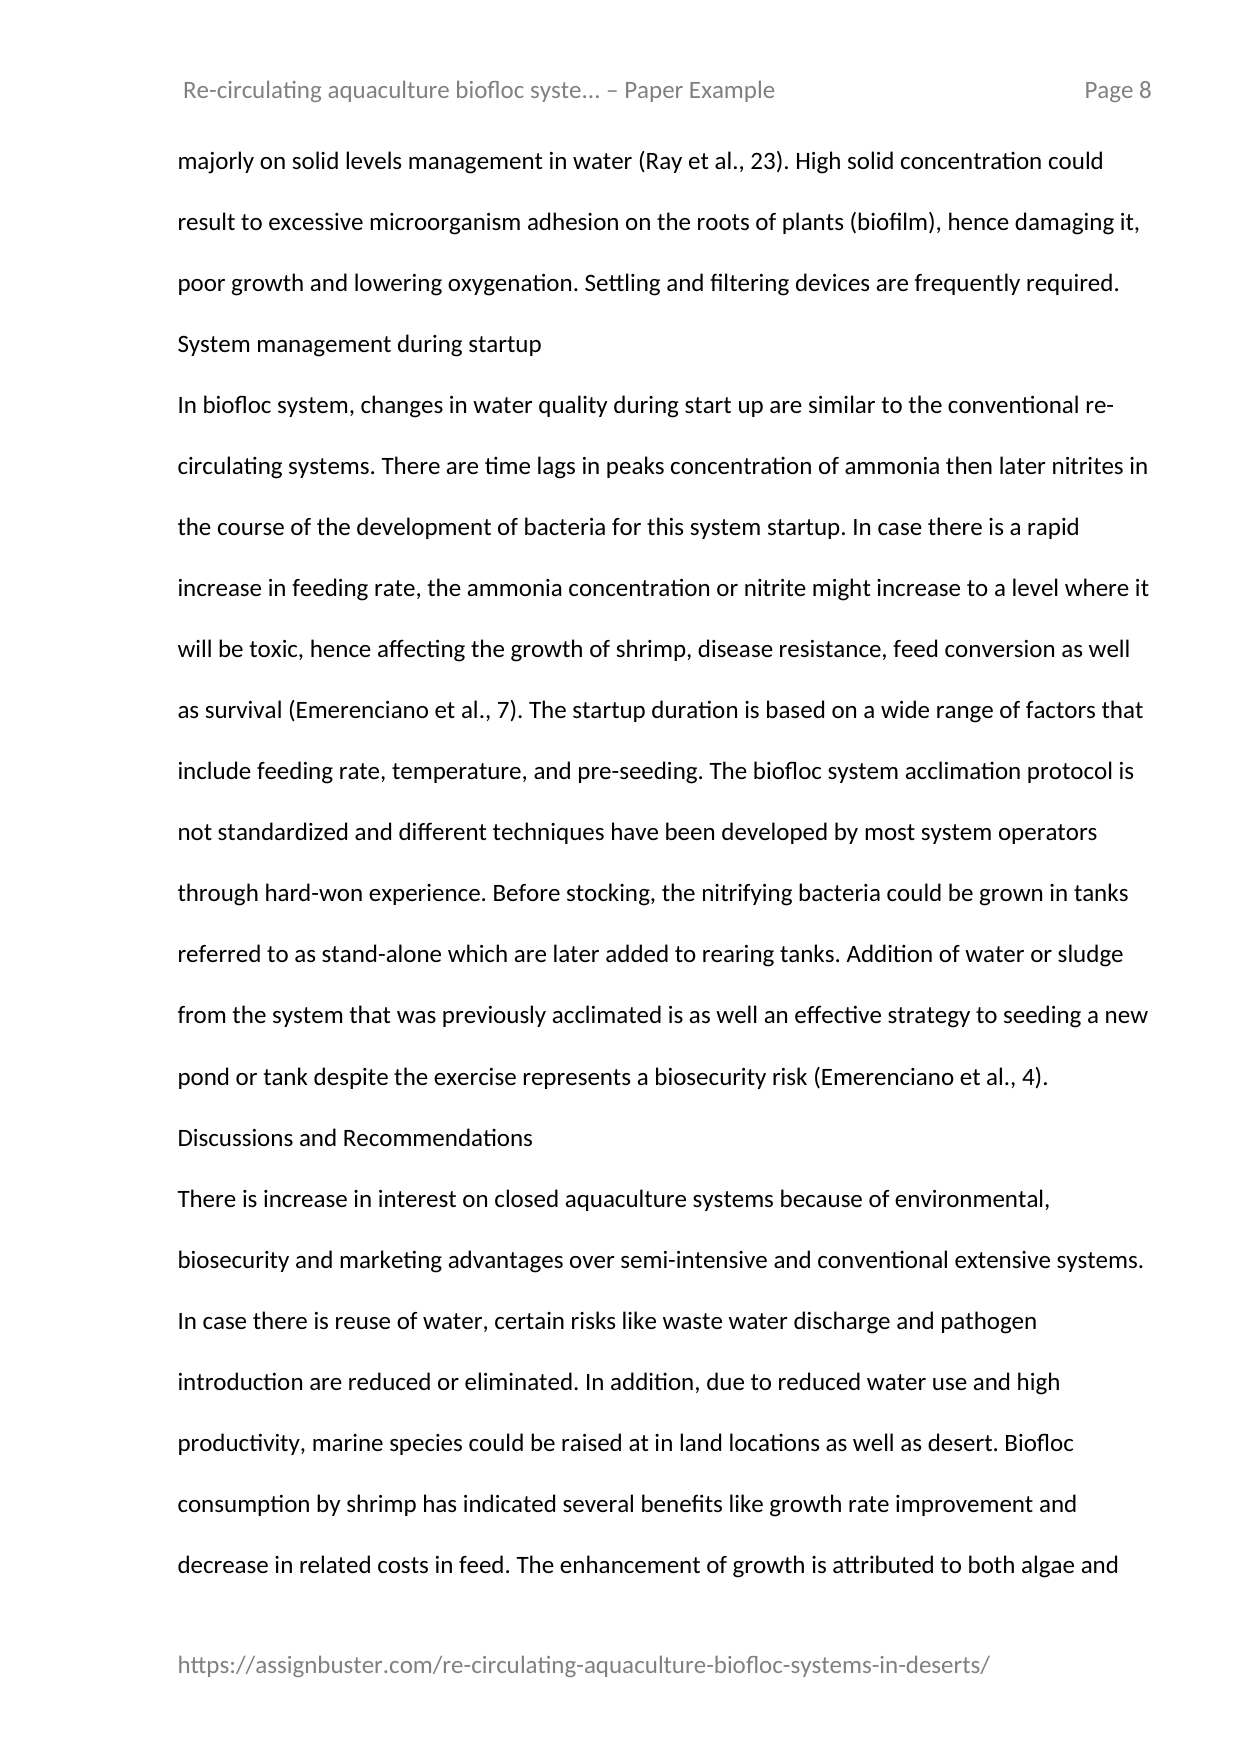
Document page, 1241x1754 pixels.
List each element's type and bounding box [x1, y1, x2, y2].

text [177, 145, 1152, 1579]
